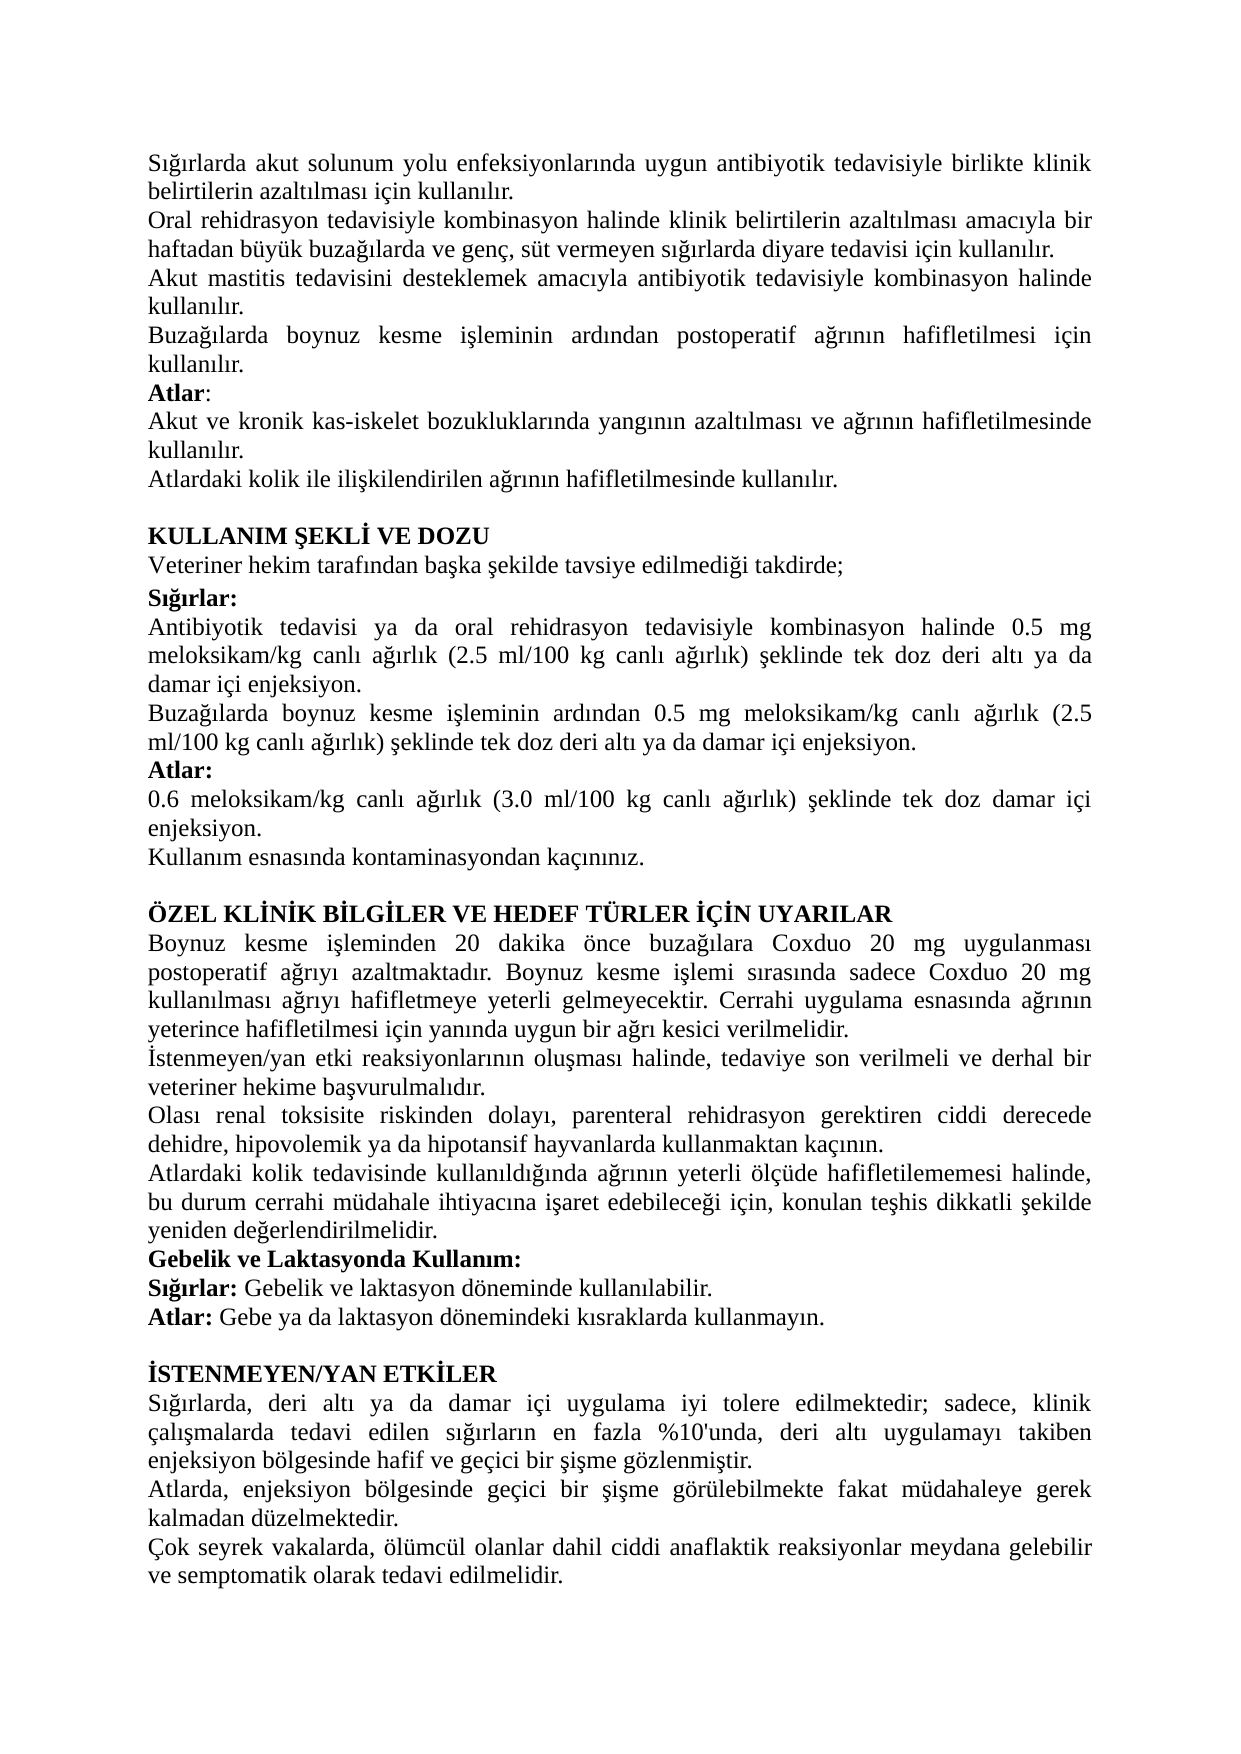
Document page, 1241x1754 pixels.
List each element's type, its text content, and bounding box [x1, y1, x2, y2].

text KULLANIM ŞEKLİ VE DOZU [148, 521, 1093, 550]
text Çok seyrek vakalarda, ölümcül olanlar dahil ciddi anaflaktik reaksiyonlar meydana gelebilir ve semptomatik olarak tedavi edilmelidir. [148, 1532, 1093, 1589]
text Sığırlarda, deri altı ya da damar içi uygulama iyi tolere edilmektedir; sadece, klinik çalışmalarda tedavi edilen sığırların en fazla %10'unda, deri altı uygulamayı takiben enjeksiyon bölgesinde hafif ve geçici bir şişme gözlenmiştir. [148, 1388, 1093, 1474]
text Buzağılarda boynuz kesme işleminin ardından postoperatif ağrının hafifletilmesi için kullanılır. [148, 320, 1093, 378]
text Atlardaki kolik tedavisinde kullanıldığında ağrının yeterli ölçüde hafifletilememesi halinde, bu durum cerrahi müdahale ihtiyacına işaret edebileceği için, konulan teşhis dikkatli şekilde yeniden değerlendirilmelidir. [148, 1158, 1093, 1244]
text Sığırlar: [148, 583, 1093, 612]
text Atlar: [148, 378, 1093, 406]
text Akut ve kronik kas-iskelet bozukluklarında yangının azaltılması ve ağrının hafifletilmesinde kullanılır. [148, 406, 1093, 464]
text Veteriner hekim tarafından başka şekilde tavsiye edilmediği takdirde; [148, 550, 1093, 579]
text Sığırlar: Gebelik ve laktasyon döneminde kullanılabilir. [148, 1273, 1093, 1302]
text Oral rehidrasyon tedavisiyle kombinasyon halinde klinik belirtilerin azaltılması amacıyla bir haftadan büyük buzağılarda ve genç, süt vermeyen sığırlarda diyare tedavisi için kullanılır. [148, 205, 1093, 263]
text 0.6 meloksikam/kg canlı ağırlık (3.0 ml/100 kg canlı ağırlık) şeklinde tek doz damar içi enjeksiyon. [148, 784, 1093, 842]
text Atlar: Gebe ya da laktasyon dönemindeki kısraklarda kullanmayın. [148, 1302, 1093, 1331]
text Kullanım esnasında kontaminasyondan kaçınınız. [148, 842, 1093, 871]
text Atlar: [148, 756, 1093, 784]
text Sığırlarda akut solunum yolu enfeksiyonlarında uygun antibiyotik tedavisiyle birlikte klinik belirtilerin azaltılması için kullanılır. [148, 148, 1093, 205]
text İSTENMEYEN/YAN ETKİLER [148, 1359, 1093, 1388]
text Atlarda, enjeksiyon bölgesinde geçici bir şişme görülebilmekte fakat müdahaleye gerek kalmadan düzelmektedir. [148, 1474, 1093, 1532]
text Olası renal toksisite riskinden dolayı, parenteral rehidrasyon gerektiren ciddi derecede dehidre, hipovolemik ya da hipotansif hayvanlarda kullanmaktan kaçının. [148, 1101, 1093, 1158]
text ÖZEL KLİNİK BİLGİLER VE HEDEF TÜRLER İÇİN UYARILAR [148, 899, 1093, 928]
text Atlardaki kolik ile ilişkilendirilen ağrının hafifletilmesinde kullanılır. [148, 464, 1093, 493]
text Antibiyotik tedavisi ya da oral rehidrasyon tedavisiyle kombinasyon halinde 0.5 mg meloksikam/kg canlı ağırlık (2.5 ml/100 kg canlı ağırlık) şeklinde tek doz deri altı ya da damar içi enjeksiyon. [148, 612, 1093, 698]
text Boynuz kesme işleminden 20 dakika önce buzağılara Coxduo 20 mg uygulanması postoperatif ağrıyı azaltmaktadır. Boynuz kesme işlemi sırasında sadece Coxduo 20 mg kullanılması ağrıyı hafifletmeye yeterli gelmeyecektir. Cerrahi uygulama esnasında ağrının yeterince hafifletilmesi için yanında uygun bir ağrı kesici verilmelidir. [148, 928, 1093, 1043]
text Buzağılarda boynuz kesme işleminin ardından 0.5 mg meloksikam/kg canlı ağırlık (2.5 ml/100 kg canlı ağırlık) şeklinde tek doz deri altı ya da damar içi enjeksiyon. [148, 698, 1093, 756]
text İstenmeyen/yan etki reaksiyonlarının oluşması halinde, tedaviye son verilmeli ve derhal bir veteriner hekime başvurulmalıdır. [148, 1043, 1093, 1101]
text Akut mastitis tedavisini desteklemek amacıyla antibiyotik tedavisiyle kombinasyon halinde kullanılır. [148, 263, 1093, 320]
text Gebelik ve Laktasyonda Kullanım: [148, 1244, 1122, 1273]
